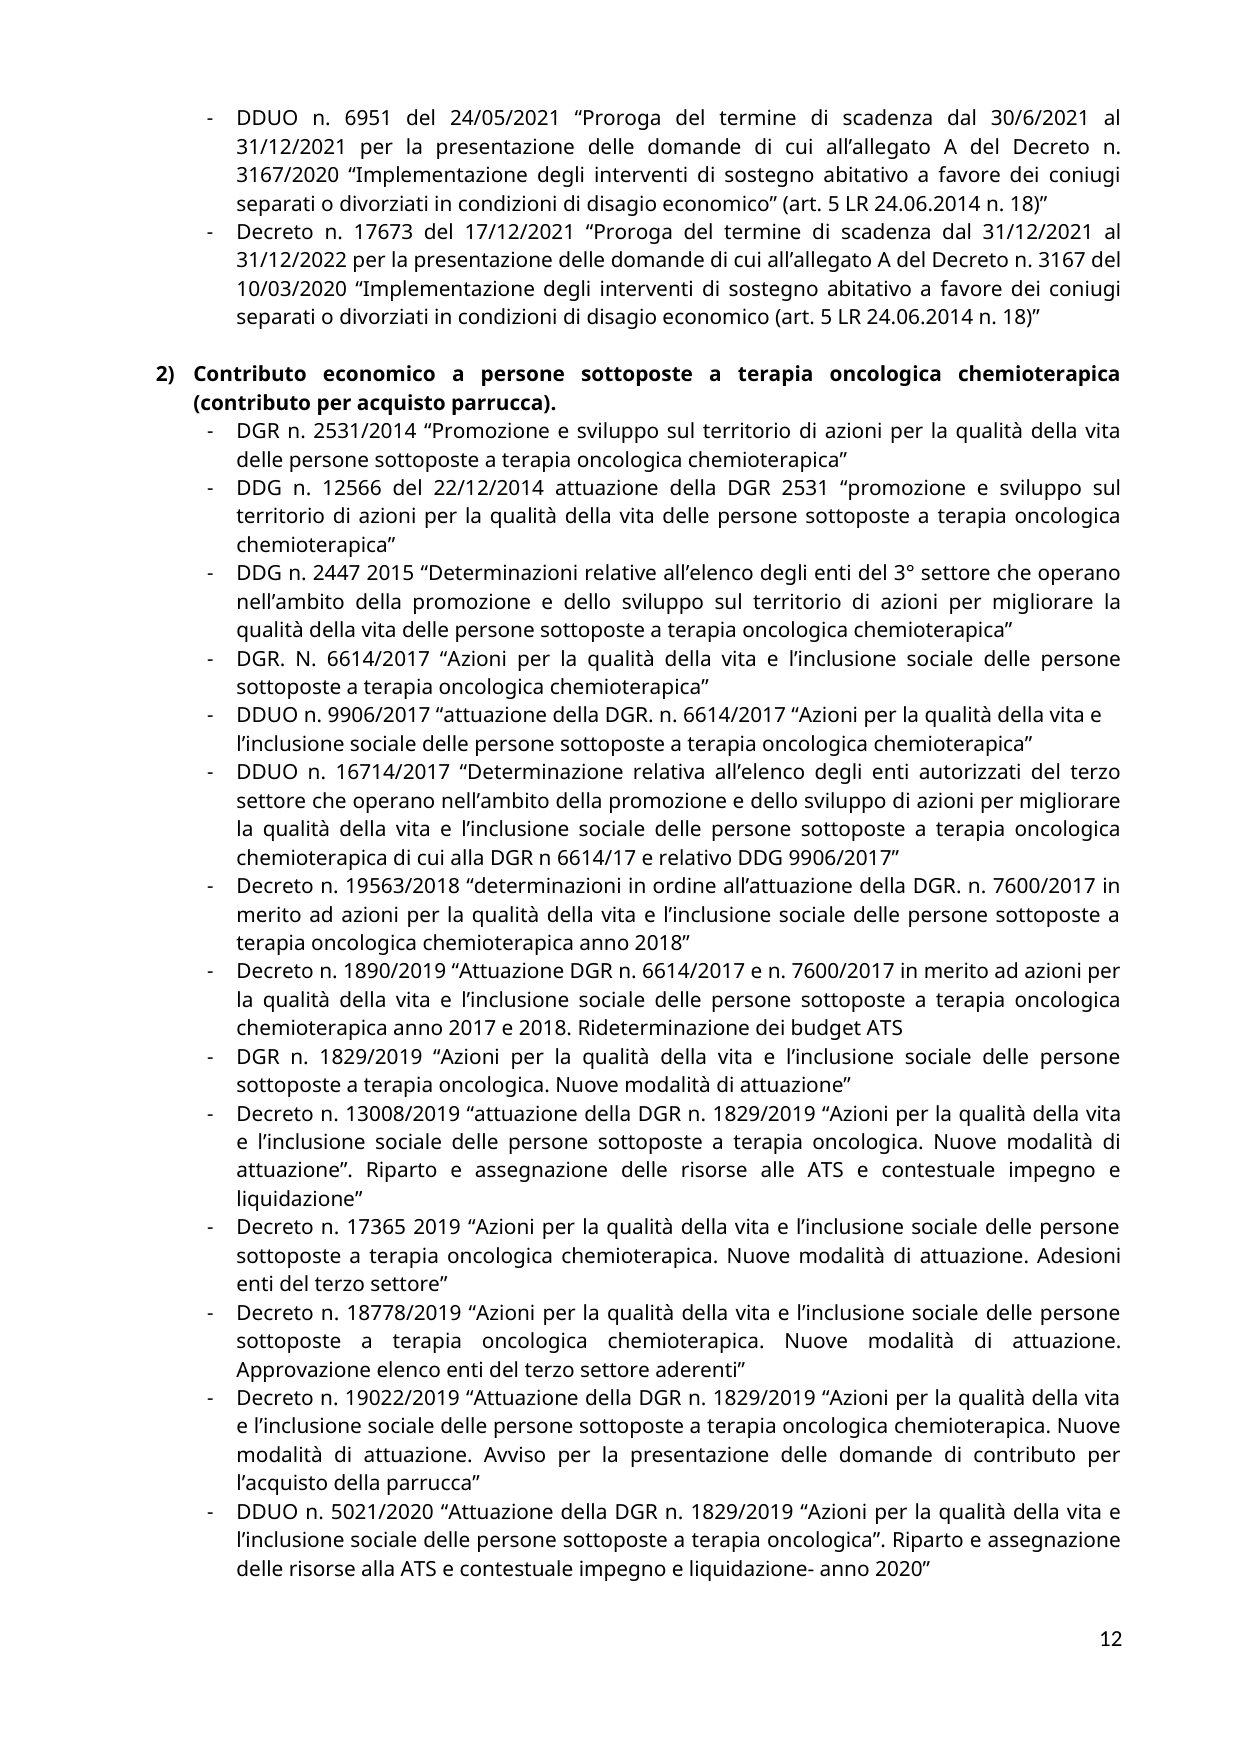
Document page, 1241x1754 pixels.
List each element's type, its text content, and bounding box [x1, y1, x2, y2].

list Decreto n. 13008/2019 “attuazione della DGR n. 1829/2019 “Azioni per la qualità della vita e l’inclusione sociale delle persone sottoposte a terapia oncologica. Nuove modalità di attuazione”. Riparto e assegnazione delle risorse alle ATS e contestuale impegno e liquidazione” [207, 1099, 1122, 1212]
list DGR n. 2531/2014 “Promozione e sviluppo sul territorio di azioni per la qualità della vita delle persone sottoposte a terapia oncologica chemioterapica” [207, 416, 1122, 473]
list DGR. N. 6614/2017 “Azioni per la qualità della vita e l’inclusione sociale delle persone sottoposte a terapia oncologica chemioterapica” [207, 644, 1122, 701]
list DGR n. 1829/2019 “Azioni per la qualità della vita e l’inclusione sociale delle persone sottoposte a terapia oncologica. Nuove modalità di attuazione” [207, 1042, 1122, 1099]
list Decreto n. 19563/2018 “determinazioni in ordine all’attuazione della DGR. n. 7600/2017 in merito ad azioni per la qualità della vita e l’inclusione sociale delle persone sottoposte a terapia oncologica chemioterapica anno 2018” [207, 871, 1122, 957]
list DDUO n. 16714/2017 “Determinazione relativa all’elenco degli enti autorizzati del terzo settore che operano nell’ambito della promozione e dello sviluppo di azioni per migliorare la qualità della vita e l’inclusione sociale delle persone sottoposte a terapia oncologica chemioterapica di cui alla DGR n 6614/17 e relativo DDG 9906/2017” [207, 757, 1122, 871]
list DDUO n. 9906/2017 “attuazione della DGR. n. 6614/2017 “Azioni per la qualità della vita e l’inclusione sociale delle persone sottoposte a terapia oncologica chemioterapica” [207, 701, 1122, 757]
list Decreto n. 1890/2019 “Attuazione DGR n. 6614/2017 e n. 7600/2017 in merito ad azioni per la qualità della vita e l’inclusione sociale delle persone sottoposte a terapia oncologica chemioterapica anno 2017 e 2018. Rideterminazione dei budget ATS [207, 957, 1122, 1042]
list DDG n. 2447 2015 “Determinazioni relative all’elenco degli enti del 3° settore che operano nell’ambito della promozione e dello sviluppo sul territorio di azioni per migliorare la qualità della vita delle persone sottoposte a terapia oncologica chemioterapica” [207, 558, 1122, 644]
list Decreto n. 17365 2019 “Azioni per la qualità della vita e l’inclusione sociale delle persone sottoposte a terapia oncologica chemioterapica. Nuove modalità di attuazione. Adesioni enti del terzo settore” [207, 1212, 1122, 1298]
list Decreto n. 17673 del 17/12/2021 “Proroga del termine di scadenza dal 31/12/2021 al 31/12/2022 per la presentazione delle domande di cui all’allegato A del Decreto n. 3167 del 10/03/2020 “Implementazione degli interventi di sostegno abitativo a favore dei coniugi separati o divorziati in condizioni di disagio economico (art. 5 LR 24.06.2014 n. 18)” [207, 217, 1122, 331]
list Decreto n. 18778/2019 “Azioni per la qualità della vita e l’inclusione sociale delle persone sottoposte a terapia oncologica chemioterapica. Nuove modalità di attuazione. Approvazione elenco enti del terzo settore aderenti” [207, 1298, 1122, 1383]
list Contributo economico a persone sottoposte a terapia oncologica chemioterapica (contributo per acquisto parrucca). [156, 359, 1122, 416]
list Decreto n. 19022/2019 “Attuazione della DGR n. 1829/2019 “Azioni per la qualità della vita e l’inclusione sociale delle persone sottoposte a terapia oncologica chemioterapica. Nuove modalità di attuazione. Avviso per la presentazione delle domande di contributo per l’acquisto della parrucca” [207, 1383, 1122, 1497]
list DDUO n. 6951 del 24/05/2021 “Proroga del termine di scadenza dal 30/6/2021 al 31/12/2021 per la presentazione delle domande di cui all’allegato A del Decreto n. 3167/2020 “Implementazione degli interventi di sostegno abitativo a favore dei coniugi separati o divorziati in condizioni di disagio economico” (art. 5 LR 24.06.2014 n. 18)” [207, 103, 1122, 217]
list DDG n. 12566 del 22/12/2014 attuazione della DGR 2531 “promozione e sviluppo sul territorio di azioni per la qualità della vita delle persone sottoposte a terapia oncologica chemioterapica” [207, 473, 1122, 558]
list DDUO n. 5021/2020 “Attuazione della DGR n. 1829/2019 “Azioni per la qualità della vita e l’inclusione sociale delle persone sottoposte a terapia oncologica”. Riparto e assegnazione delle risorse alla ATS e contestuale impegno e liquidazione- anno 2020” [207, 1497, 1122, 1582]
